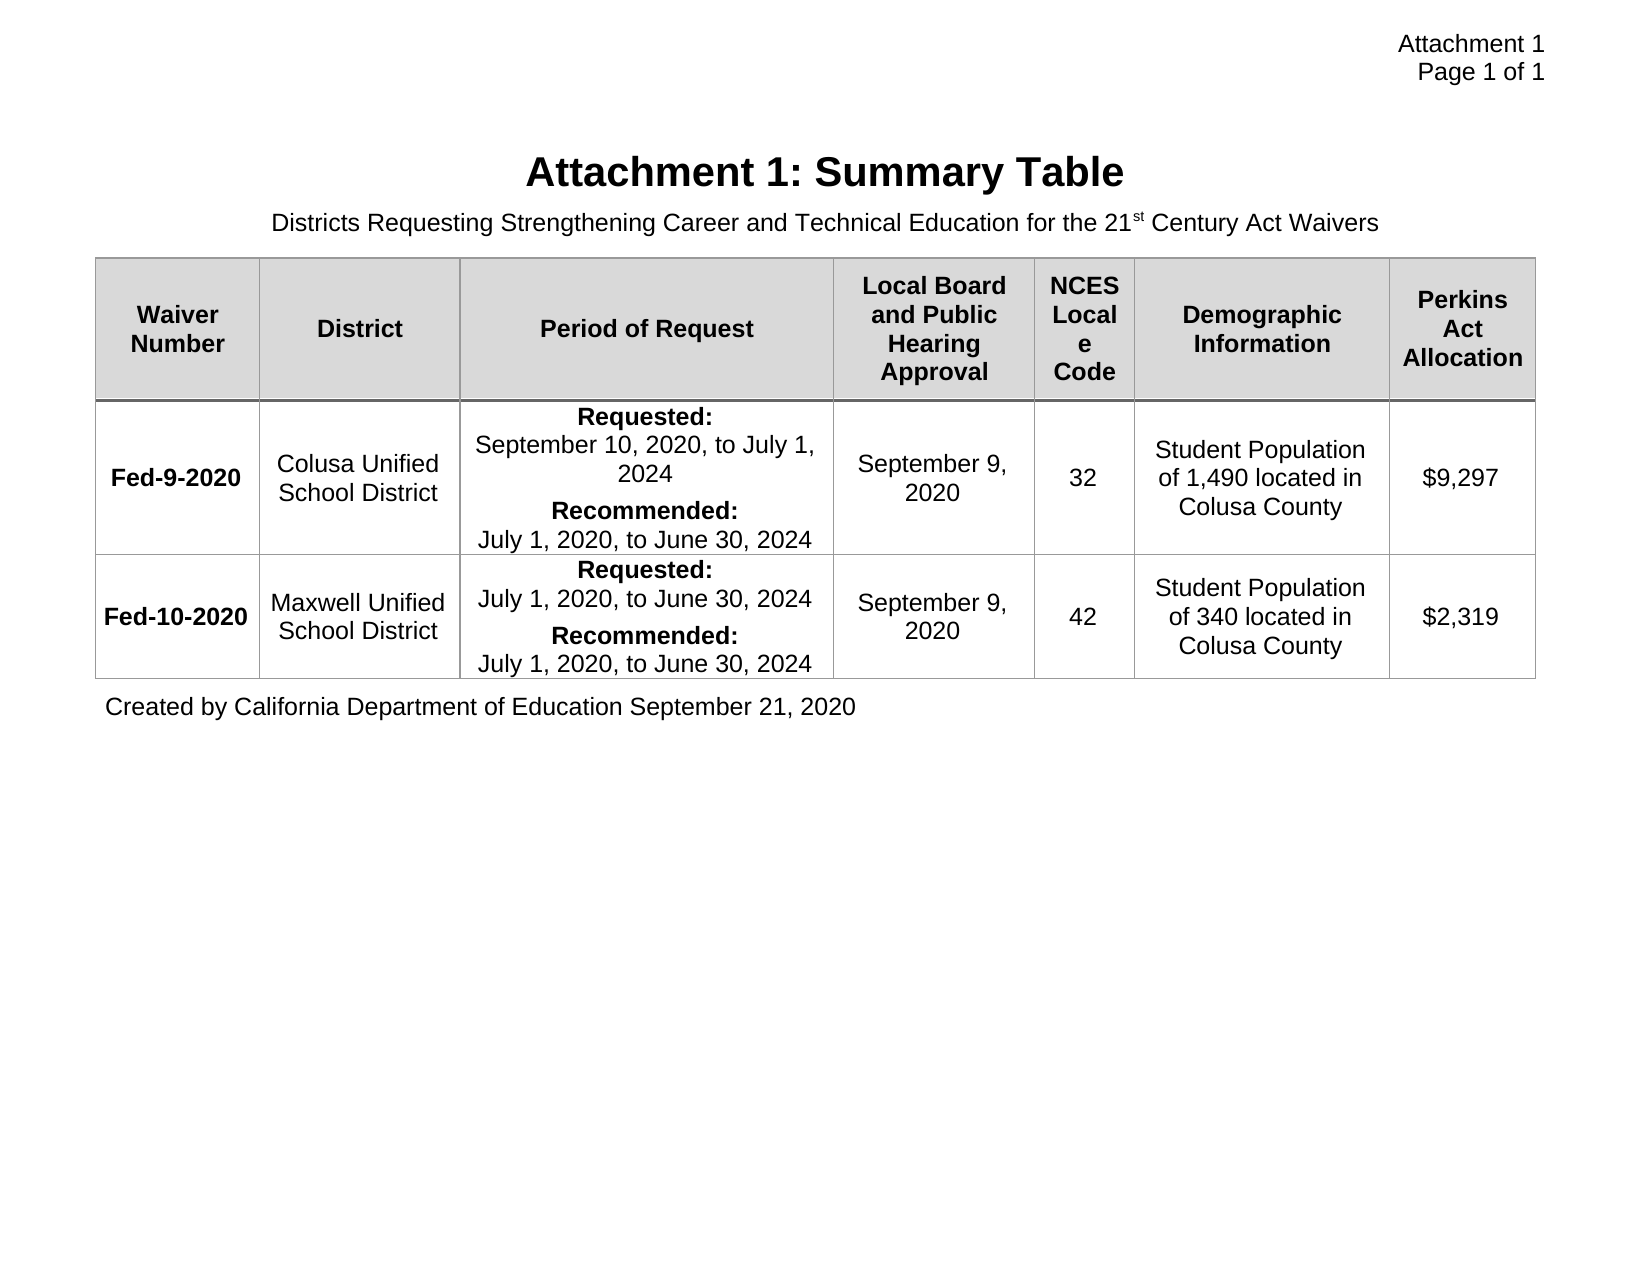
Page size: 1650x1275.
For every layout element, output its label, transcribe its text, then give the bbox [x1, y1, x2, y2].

table_cell Student Population of 340 located in Colusa County [1135, 555, 1389, 678]
table_cell $9,297 [1390, 402, 1535, 554]
table_cell September 9, 2020 [834, 402, 1034, 554]
table_cell $2,319 [1390, 555, 1535, 678]
table_cell 32 [1035, 402, 1134, 554]
table_header Local Board and Public Hearing Approval [834, 259, 1034, 398]
table_cell 42 [1035, 555, 1134, 678]
table_cell Fed-9-2020 [96, 402, 259, 554]
table_cell Maxwell Unified School District [260, 555, 459, 678]
subtitle Attachment 1: Summary Table [105, 147, 1545, 195]
table_header NCES Locale Code [1035, 259, 1134, 398]
table_cell Student Population of 1,490 located in Colusa County [1135, 402, 1389, 554]
text Districts Requesting Strengthening Career and Technical Education for the 21st Century Act Waivers [105, 208, 500, 237]
table_cell Fed-10-2020 [96, 555, 259, 678]
table_header District [260, 259, 459, 398]
table_header Demographic Information [1135, 259, 1389, 398]
table_header Period of Request [461, 259, 833, 398]
text Districts Requesting Strengthening Career and Technical Education for the 21st Century Act Waivers [1282, 208, 1545, 237]
table_header Perkins Act Allocation [1390, 259, 1535, 398]
table_header Waiver Number [96, 259, 259, 398]
table_cell Requested: July 1, 2020, to June 30, 2024 Recommended: July 1, 2020, to June 30, 2024 [461, 555, 833, 678]
table_cell Requested: September 10, 2020, to July 1, 2024 Recommended: July 1, 2020, to June 30, 2024 [461, 402, 833, 554]
table_cell September 9, 2020 [834, 555, 1034, 678]
table_cell Colusa Unified School District [260, 402, 459, 554]
text Created by California Department of Education September 21, 2020 [105, 692, 1545, 720]
